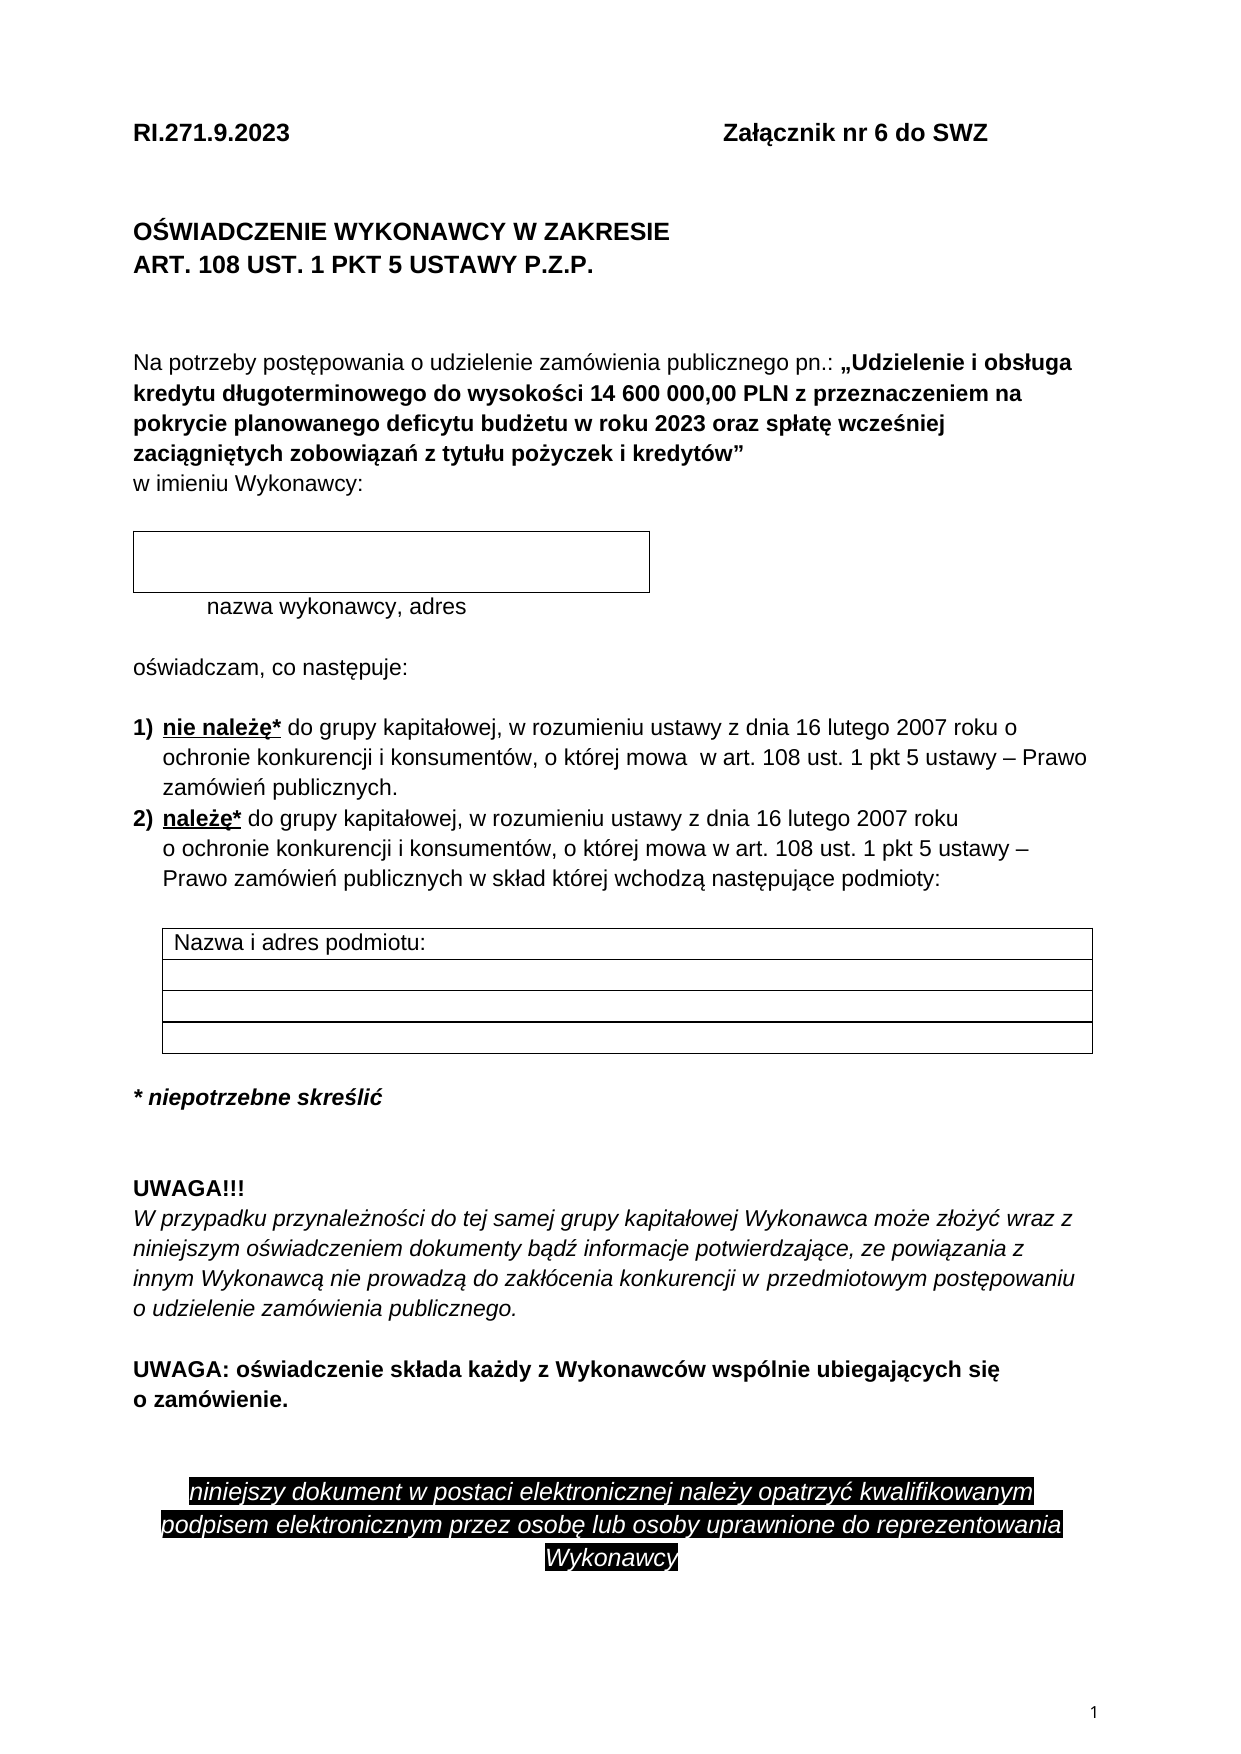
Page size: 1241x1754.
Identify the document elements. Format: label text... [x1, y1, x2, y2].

text niniejszy dokument w postaci elektronicznej należy opatrzyć kwalifikowanym podpisem elektronicznym przez osobę lub osoby uprawnione do reprezentowania Wykonawcy [133, 1477, 1093, 1571]
text * niepotrzebne skreślić [133, 1084, 1093, 1110]
text RI.271.9.2023 Załącznik nr 6 do SWZ [133, 118, 1093, 147]
table_cell [163, 991, 1092, 1021]
text UWAGA!!! [133, 1174, 1093, 1201]
list nie należę* do grupy kapitałowej, w rozumieniu ustawy z dnia 16 lutego 2007 roku o ochronie konkurencji i konsumentów, o której mowa w art. 108 ust. 1 pkt 5 ustawy – Prawo zamówień publicznych. [133, 714, 1093, 801]
text W przypadku przynależności do tej samej grupy kapitałowej Wykonawca może złożyć wraz z niniejszym oświadczeniem dokumenty bądź informacje potwierdzające, ze powiązania z innym Wykonawcą nie prowadzą do zakłócenia konkurencji w przedmiotowym postępowaniu o udzielenie zamówienia publicznego. [133, 1205, 1093, 1322]
table_header Nazwa i adres podmiotu: [163, 929, 1092, 959]
text w imieniu Wykonawcy: [133, 470, 1093, 497]
table_header [134, 532, 649, 592]
text nazwa wykonawcy, adres [133, 593, 1093, 619]
list należę* do grupy kapitałowej, w rozumieniu ustawy z dnia 16 lutego 2007 roku o ochronie konkurencji i konsumentów, o której mowa w art. 108 ust. 1 pkt 5 ustawy – Prawo zamówień publicznych w skład której wchodzą następujące podmioty: [133, 804, 1093, 923]
table_cell [163, 960, 1092, 990]
table_cell [163, 1023, 1092, 1053]
text oświadczam, co następuje: [133, 653, 1093, 680]
text Na potrzeby postępowania o udzielenie zamówienia publicznego pn.: „Udzielenie i obsługa kredytu długoterminowego do wysokości 14 600 000,00 PLN z przeznaczeniem na pokrycie planowanego deficytu budżetu w roku 2023 oraz spłatę wcześniej zaciągniętych zobowiązań z tytułu pożyczek i kredytów” [133, 349, 1093, 466]
text UWAGA: oświadczenie składa każdy z Wykonawców wspólnie ubiegających się o zamówienie. [133, 1356, 1093, 1412]
text OŚWIADCZENIE WYKONAWCY W ZAKRESIE ART. 108 UST. 1 PKT 5 USTAWY P.Z.P. [133, 217, 1093, 279]
